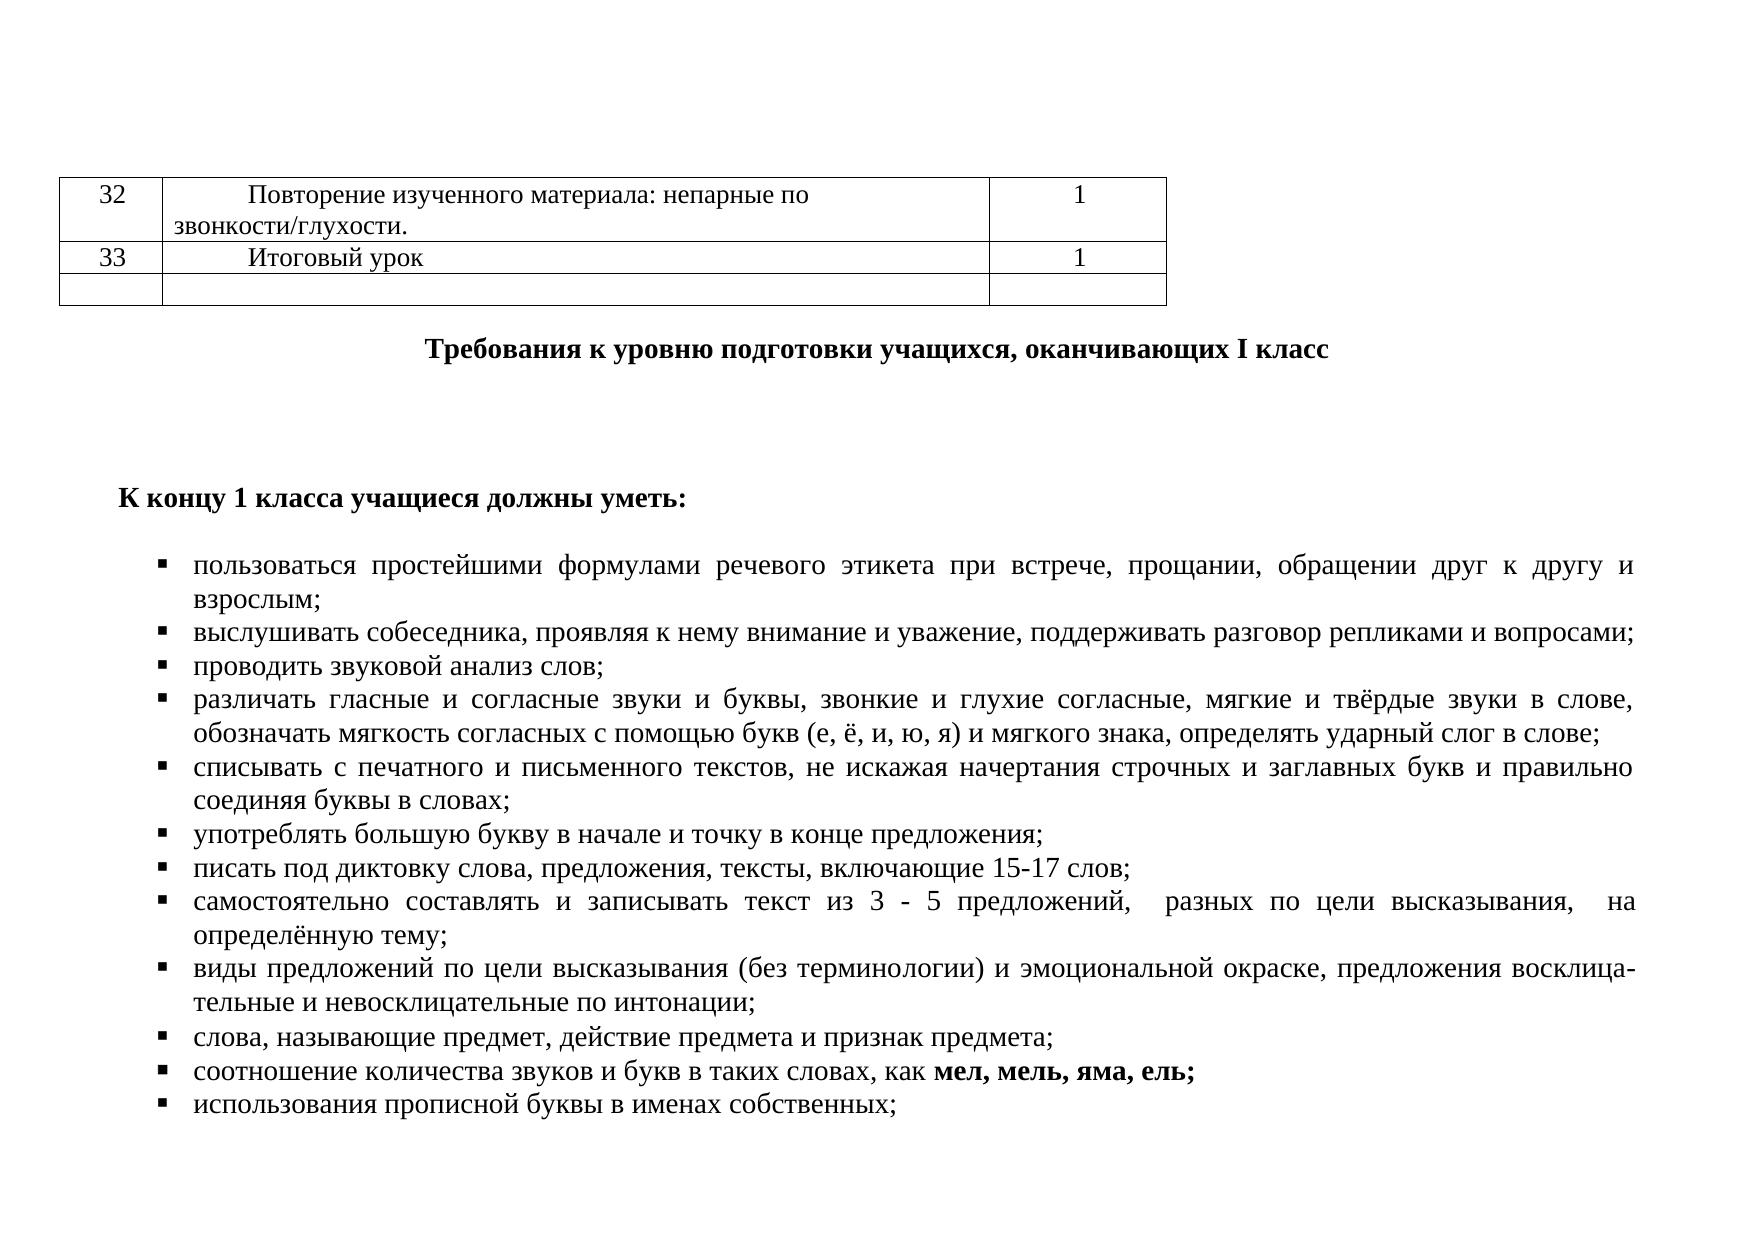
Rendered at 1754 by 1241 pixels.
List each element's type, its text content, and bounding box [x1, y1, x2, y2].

list соотношение количества звуков и букв в таких словах, как мел, мель, яма, ель; [156, 1053, 1636, 1086]
table_cell 1 [990, 178, 1166, 241]
text К концу 1 класса учащиеся должны уметь: [118, 480, 1636, 514]
list выслушивать собеседника, проявляя к нему внимание и уважение, поддерживать разговор репликами и вопросами; [156, 614, 1636, 648]
list самостоятельно составлять и записывать текст из 3 - 5 предложений, разных по цели высказывания, на определённую тему; [156, 883, 1636, 951]
table_cell Повторение изученного материала: непарные по звонкости/глухости. [163, 178, 989, 241]
table_cell [60, 274, 162, 305]
table_cell 32 [60, 178, 162, 241]
list различать гласные и согласные звуки и буквы, звонкие и глухие согласные, мягкие и твёрдые звуки в слове, обозначать мягкость согласных с помощью букв (е, ё, и, ю, я) и мягкого знака, определять ударный слог в слове; [156, 682, 1636, 749]
table_cell [163, 274, 989, 305]
table_cell 1 [990, 242, 1166, 273]
list проводить звуковой анализ слов; [156, 648, 1636, 682]
text Требования к уровню подготовки учащихся, оканчивающих I класс [177, 331, 1577, 364]
list виды предложений по цели высказывания (без терминологии) и эмоциональной окраске, предложения восклицательные и невосклицательные по интонации; [156, 951, 1636, 1018]
table_cell Итоговый урок [163, 242, 989, 273]
list использования прописной буквы в именах собственных; [156, 1086, 1636, 1120]
table_cell 33 [60, 242, 162, 273]
list списывать с печатного и письменного текстов, не искажая начертания строчных и заглавных букв и правильно соединяя буквы в словах; [156, 749, 1636, 816]
list писать под диктовку слова, предложения, тексты, включающие 15-17 слов; [156, 850, 1636, 883]
list пользоваться простейшими формулами речевого этикета при встрече, прощании, обращении друг к другу и взрослым; [156, 547, 1636, 614]
list слова, называющие предмет, действие предмета и признак предмета; [156, 1019, 1636, 1053]
list употреблять большую букву в начале и точку в конце предложения; [156, 816, 1636, 850]
table_cell [990, 274, 1166, 305]
